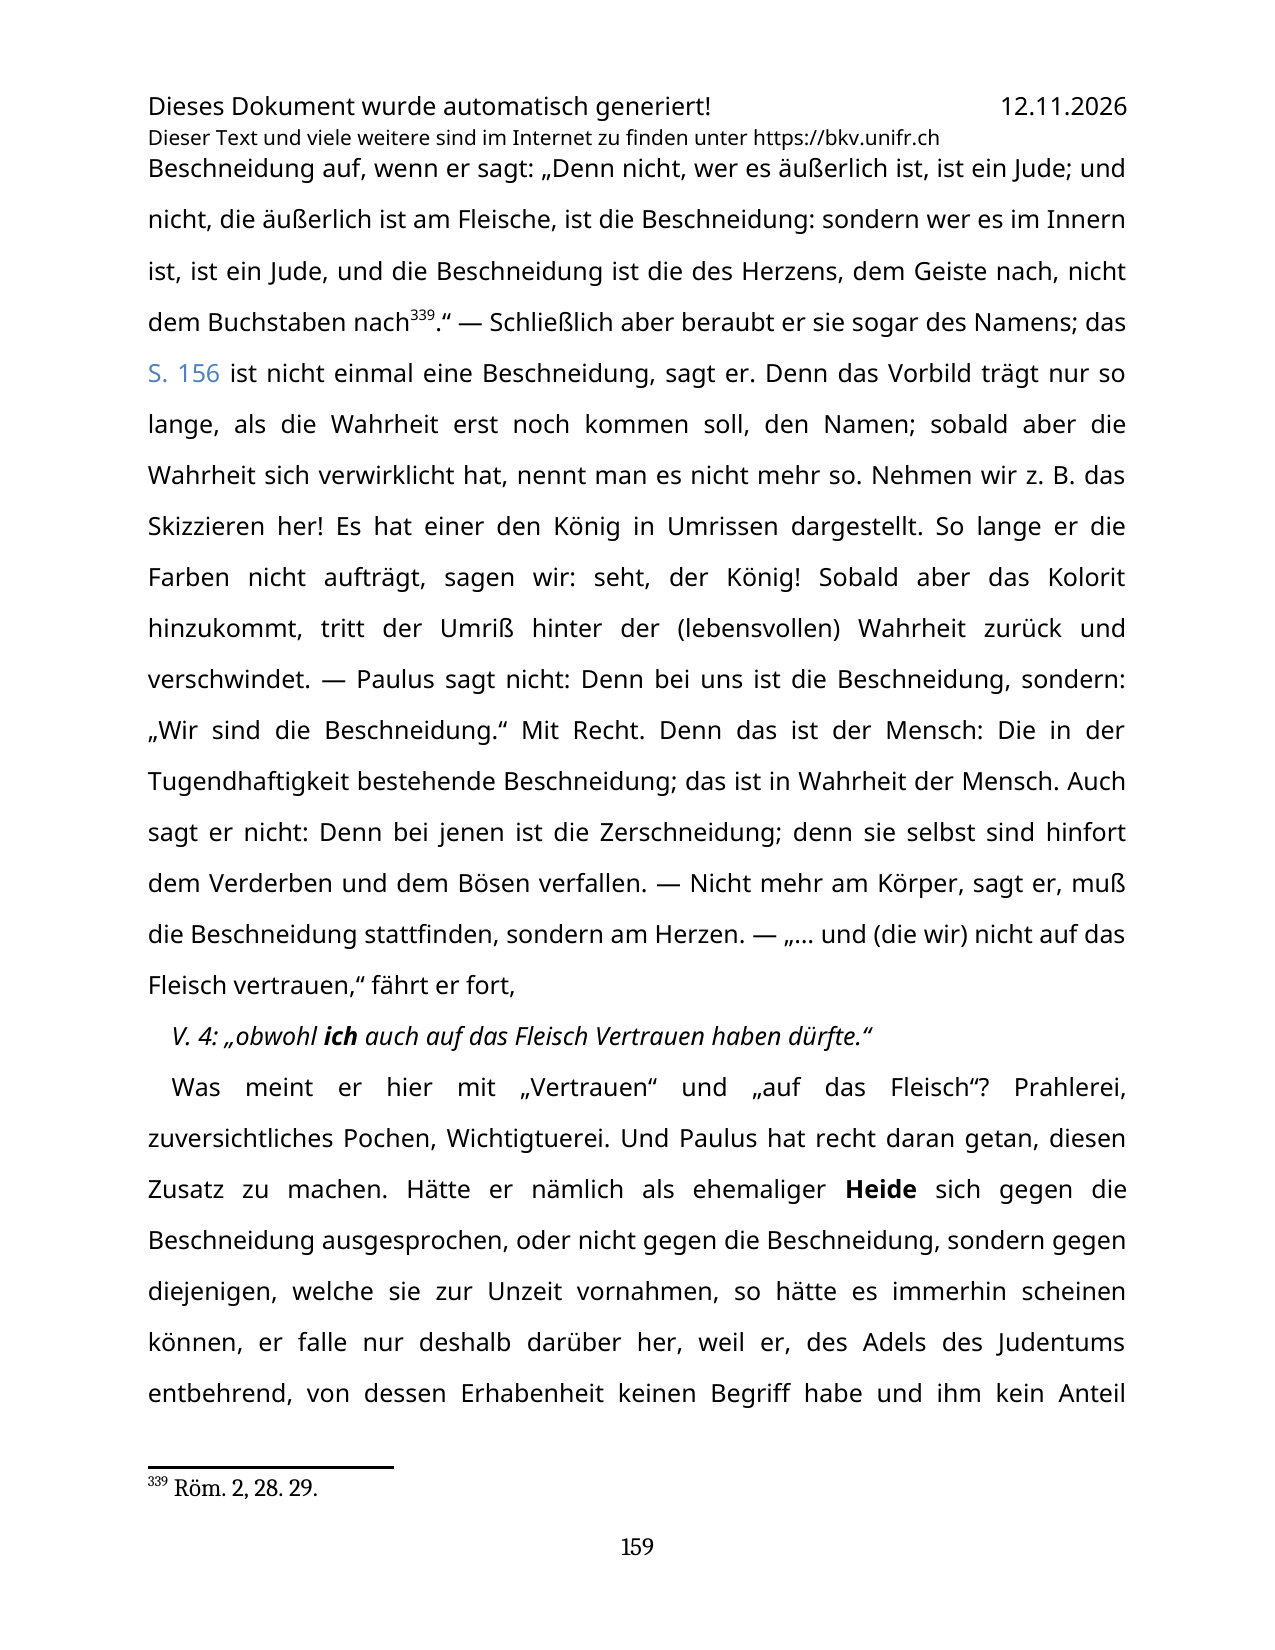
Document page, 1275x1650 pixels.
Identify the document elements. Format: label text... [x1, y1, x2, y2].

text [148, 151, 1127, 1002]
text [148, 1070, 1127, 1410]
text V. 4: „obwohl ich auch auf das Fleisch Vertrauen haben dürfte.“ [148, 1019, 1127, 1053]
